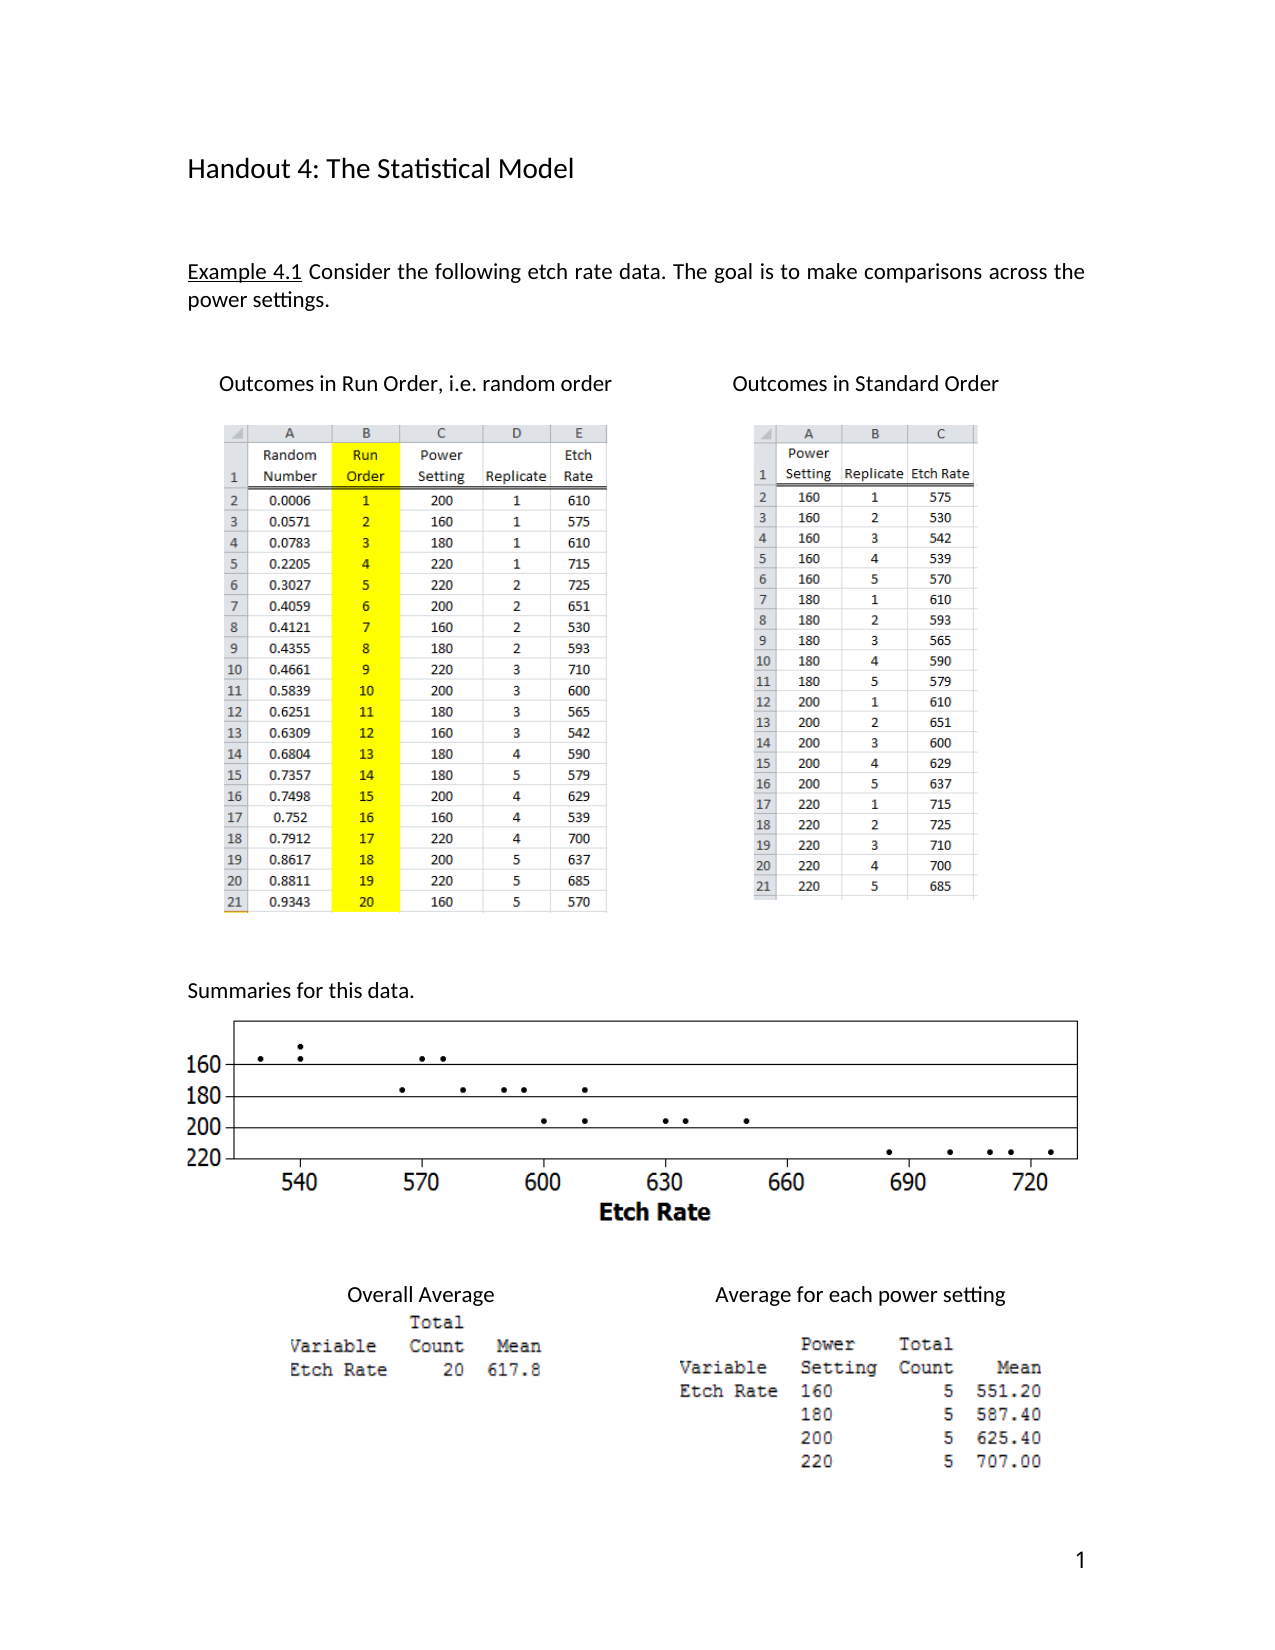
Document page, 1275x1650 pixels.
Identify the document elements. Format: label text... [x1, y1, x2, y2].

text Example 4.1 Consider the following etch rate data. The goal is to make comparisons across the power settings. [187, 257, 1087, 313]
table_header Outcomes in Standard Order [644, 369, 1087, 912]
text Handout 4: The Statistical Model [187, 150, 1087, 186]
picture [224, 425, 608, 913]
text Summaries for this data. [187, 976, 1087, 1004]
picture [753, 425, 978, 900]
table_header Overall Average [208, 1280, 633, 1477]
picture [680, 1308, 1042, 1477]
picture [187, 1004, 1088, 1225]
table_header Average for each power setting [634, 1280, 1087, 1477]
table_header Outcomes in Run Order, i.e. random order [188, 369, 644, 912]
picture [291, 1308, 551, 1384]
